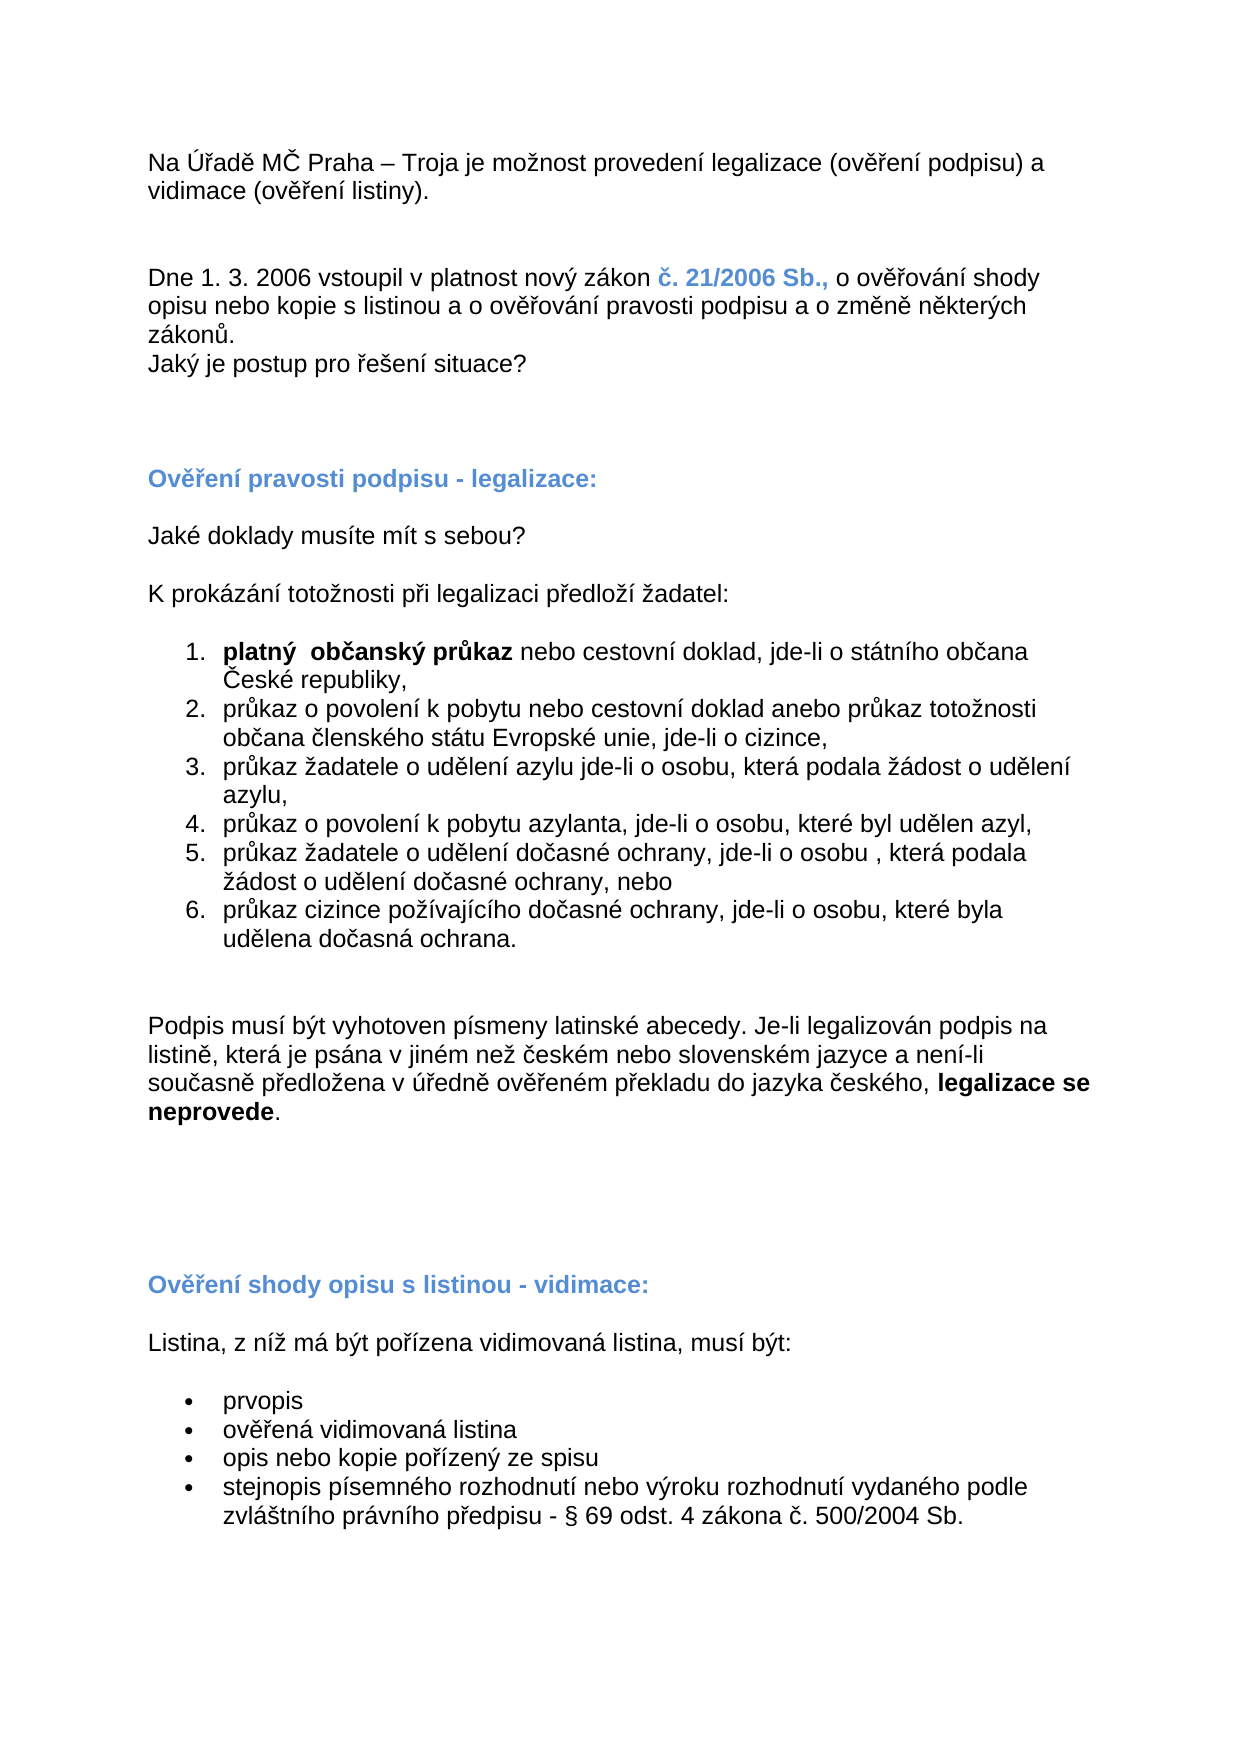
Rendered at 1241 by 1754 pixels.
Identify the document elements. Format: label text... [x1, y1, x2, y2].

list opis nebo kopie pořízený ze spisu [185, 1443, 1093, 1472]
text Listina, z níž má být pořízena vidimovaná listina, musí být: [148, 1328, 1093, 1357]
subtitle Ověření shody opisu s listinou - vidimace: [148, 1270, 1093, 1299]
list průkaz o povolení k pobytu nebo cestovní doklad anebo průkaz totožnosti občana členského státu Evropské unie, jde-li o cizince, [185, 694, 1093, 752]
list prvopis [185, 1386, 1093, 1415]
list stejnopis písemného rozhodnutí nebo výroku rozhodnutí vydaného podle zvláštního právního předpisu - § 69 odst. 4 zákona č. 500/2004 Sb. [185, 1472, 1093, 1530]
text Dne 1. 3. 2006 vstoupil v platnost nový zákon č. 21/2006 Sb., o ověřování shody opisu nebo kopie s listinou a o ověřování pravosti podpisu a o změně některých zákonů. [148, 263, 1093, 349]
text Na Úřadě MČ Praha – Troja je možnost provedení legalizace (ověření podpisu) a vidimace (ověření listiny). [148, 148, 1093, 205]
list ověřená vidimovaná listina [185, 1415, 1093, 1443]
text Podpis musí být vyhotoven písmeny latinské abecedy. Je-li legalizován podpis na listině, která je psána v jiném než českém nebo slovenském jazyce a není-li současně předložena v úředně ověřeném překladu do jazyka českého, legalizace se neprovede. [148, 1011, 1093, 1126]
text Jaký je postup pro řešení situace? [148, 349, 1093, 378]
list průkaz žadatele o udělení azylu jde-li o osobu, která podala žádost o udělení azylu, [185, 752, 1093, 809]
list průkaz cizince požívajícího dočasné ochrany, jde-li o osobu, které byla udělena dočasná ochrana. [185, 896, 1093, 953]
text K prokázání totožnosti při legalizaci předloží žadatel: [148, 579, 1093, 608]
text Ověření pravosti podpisu - legalizace: [148, 464, 1093, 493]
list průkaz žadatele o udělení dočasné ochrany, jde-li o osobu , která podala žádost o udělení dočasné ochrany, nebo [185, 838, 1093, 896]
list průkaz o povolení k pobytu azylanta, jde-li o osobu, které byl udělen azyl, [185, 809, 1093, 838]
text Jaké doklady musíte mít s sebou? [148, 521, 1093, 550]
list platný občanský průkaz nebo cestovní doklad, jde-li o státního občana České republiky, [185, 637, 1093, 694]
